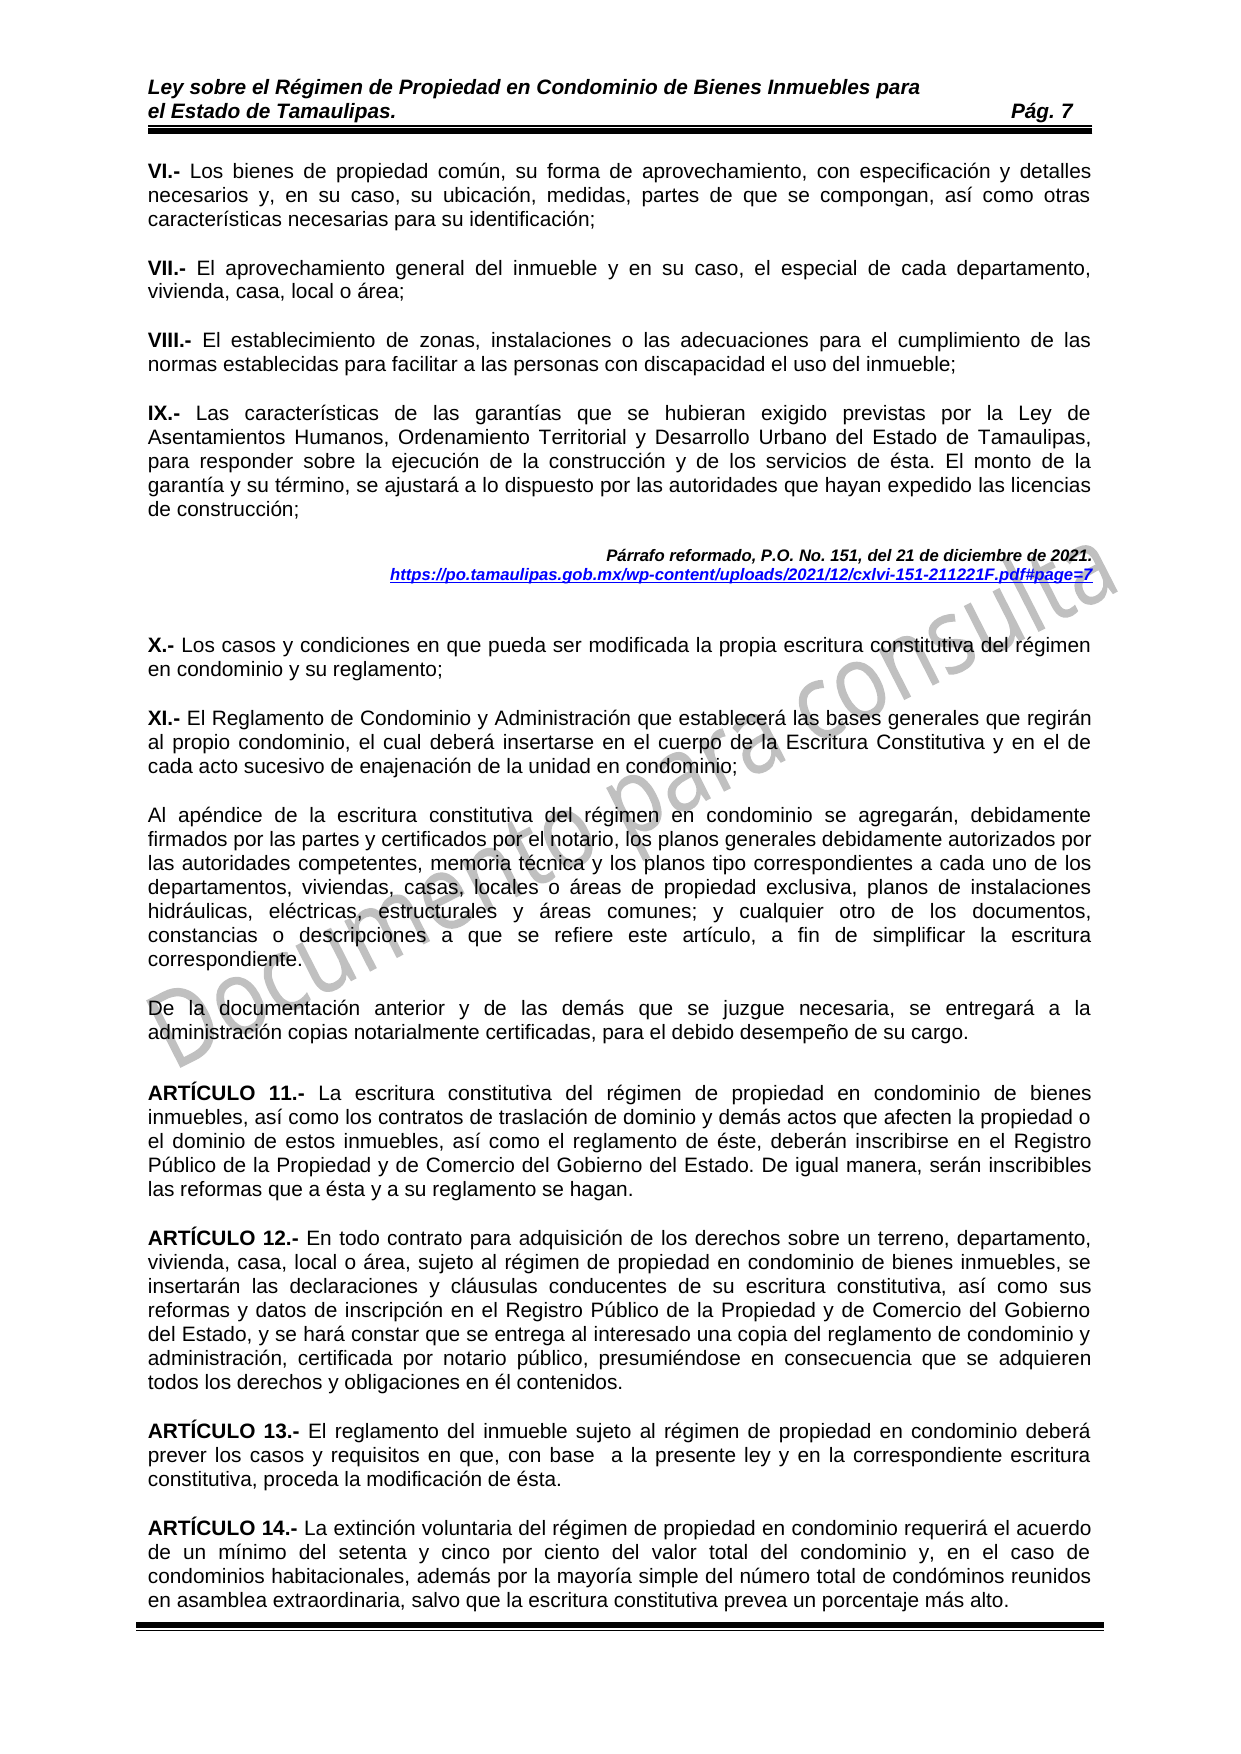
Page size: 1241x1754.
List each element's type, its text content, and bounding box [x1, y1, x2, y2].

text VI.- Los bienes de propiedad común, su forma de aprovechamiento, con especificación y detalles necesarios y, en su caso, su ubicación, medidas, partes de que se compongan, así como otras características necesarias para su identificación; [148, 158, 1092, 230]
text Párrafo reformado, P.O. No. 151, del 21 de diciembre de 2021. [148, 546, 1092, 565]
text Al apéndice de la escritura constitutiva del régimen en condominio se agregarán, debidamente firmados por las partes y certificados por el notario, los planos generales debidamente autorizados por las autoridades competentes, memoria técnica y los planos tipo correspondientes a cada uno de los departamentos, viviendas, casas, locales o áreas de propiedad exclusiva, planos de instalaciones hidráulicas, eléctricas, estructurales y áreas comunes; y cualquier otro de los documentos, constancias o descripciones a que se refiere este artículo, a fin de simplificar la escritura correspondiente. [148, 803, 1092, 971]
text ARTÍCULO 12.- En todo contrato para adquisición de los derechos sobre un terreno, departamento, vivienda, casa, local o área, sujeto al régimen de propiedad en condominio de bienes inmuebles, se insertarán las declaraciones y cláusulas conducentes de su escritura constitutiva, así como sus reformas y datos de inscripción en el Registro Público de la Propiedad y de Comercio del Gobierno del Estado, y se hará constar que se entrega al interesado una copia del reglamento de condominio y administración, certificada por notario público, presumiéndose en consecuencia que se adquieren todos los derechos y obligaciones en él contenidos. [148, 1226, 1092, 1394]
text De la documentación anterior y de las demás que se juzgue necesaria, se entregará a la administración copias notarialmente certificadas, para el debido desempeño de su cargo. [148, 996, 1092, 1044]
text XI.- El Reglamento de Condominio y Administración que establecerá las bases generales que regirán al propio condominio, el cual deberá insertarse en el cuerpo de la Escritura Constitutiva y en el de cada acto sucesivo de enajenación de la unidad en condominio; [148, 706, 1092, 778]
text IX.- Las características de las garantías que se hubieran exigido previstas por la Ley de Asentamientos Humanos, Ordenamiento Territorial y Desarrollo Urbano del Estado de Tamaulipas, para responder sobre la ejecución de la construcción y de los servicios de ésta. El monto de la garantía y su término, se ajustará a lo dispuesto por las autoridades que hayan expedido las licencias de construcción; [148, 401, 1092, 521]
text VII.- El aprovechamiento general del inmueble y en su caso, el especial de cada departamento, vivienda, casa, local o área; [148, 255, 1092, 303]
text ARTÍCULO 13.- El reglamento del inmueble sujeto al régimen de propiedad en condominio deberá prever los casos y requisitos en que, con base a la presente ley y en la correspondiente escritura constitutiva, proceda la modificación de ésta. [148, 1419, 1092, 1491]
text ARTÍCULO 14.- La extinción voluntaria del régimen de propiedad en condominio requerirá el acuerdo de un mínimo del setenta y cinco por ciento del valor total del condominio y, en el caso de condominios habitacionales, además por la mayoría simple del número total de condóminos reunidos en asamblea extraordinaria, salvo que la escritura constitutiva prevea un porcentaje más alto. [148, 1516, 1092, 1611]
text VIII.- El establecimiento de zonas, instalaciones o las adecuaciones para el cumplimiento de las normas establecidas para facilitar a las personas con discapacidad el uso del inmueble; [148, 328, 1092, 376]
text https://po.tamaulipas.gob.mx/wp-content/uploads/2021/12/cxlvi-151-211221F.pdf#page=7 [148, 565, 1092, 584]
text X.- Los casos y condiciones en que pueda ser modificada la propia escritura constitutiva del régimen en condominio y su reglamento; [148, 633, 1092, 681]
text ARTÍCULO 11.- La escritura constitutiva del régimen de propiedad en condominio de bienes inmuebles, así como los contratos de traslación de dominio y demás actos que afecten la propiedad o el dominio de estos inmuebles, así como el reglamento de éste, deberán inscribirse en el Registro Público de la Propiedad y de Comercio del Gobierno del Estado. De igual manera, serán inscribibles las reformas que a ésta y a su reglamento se hagan. [148, 1081, 1092, 1201]
